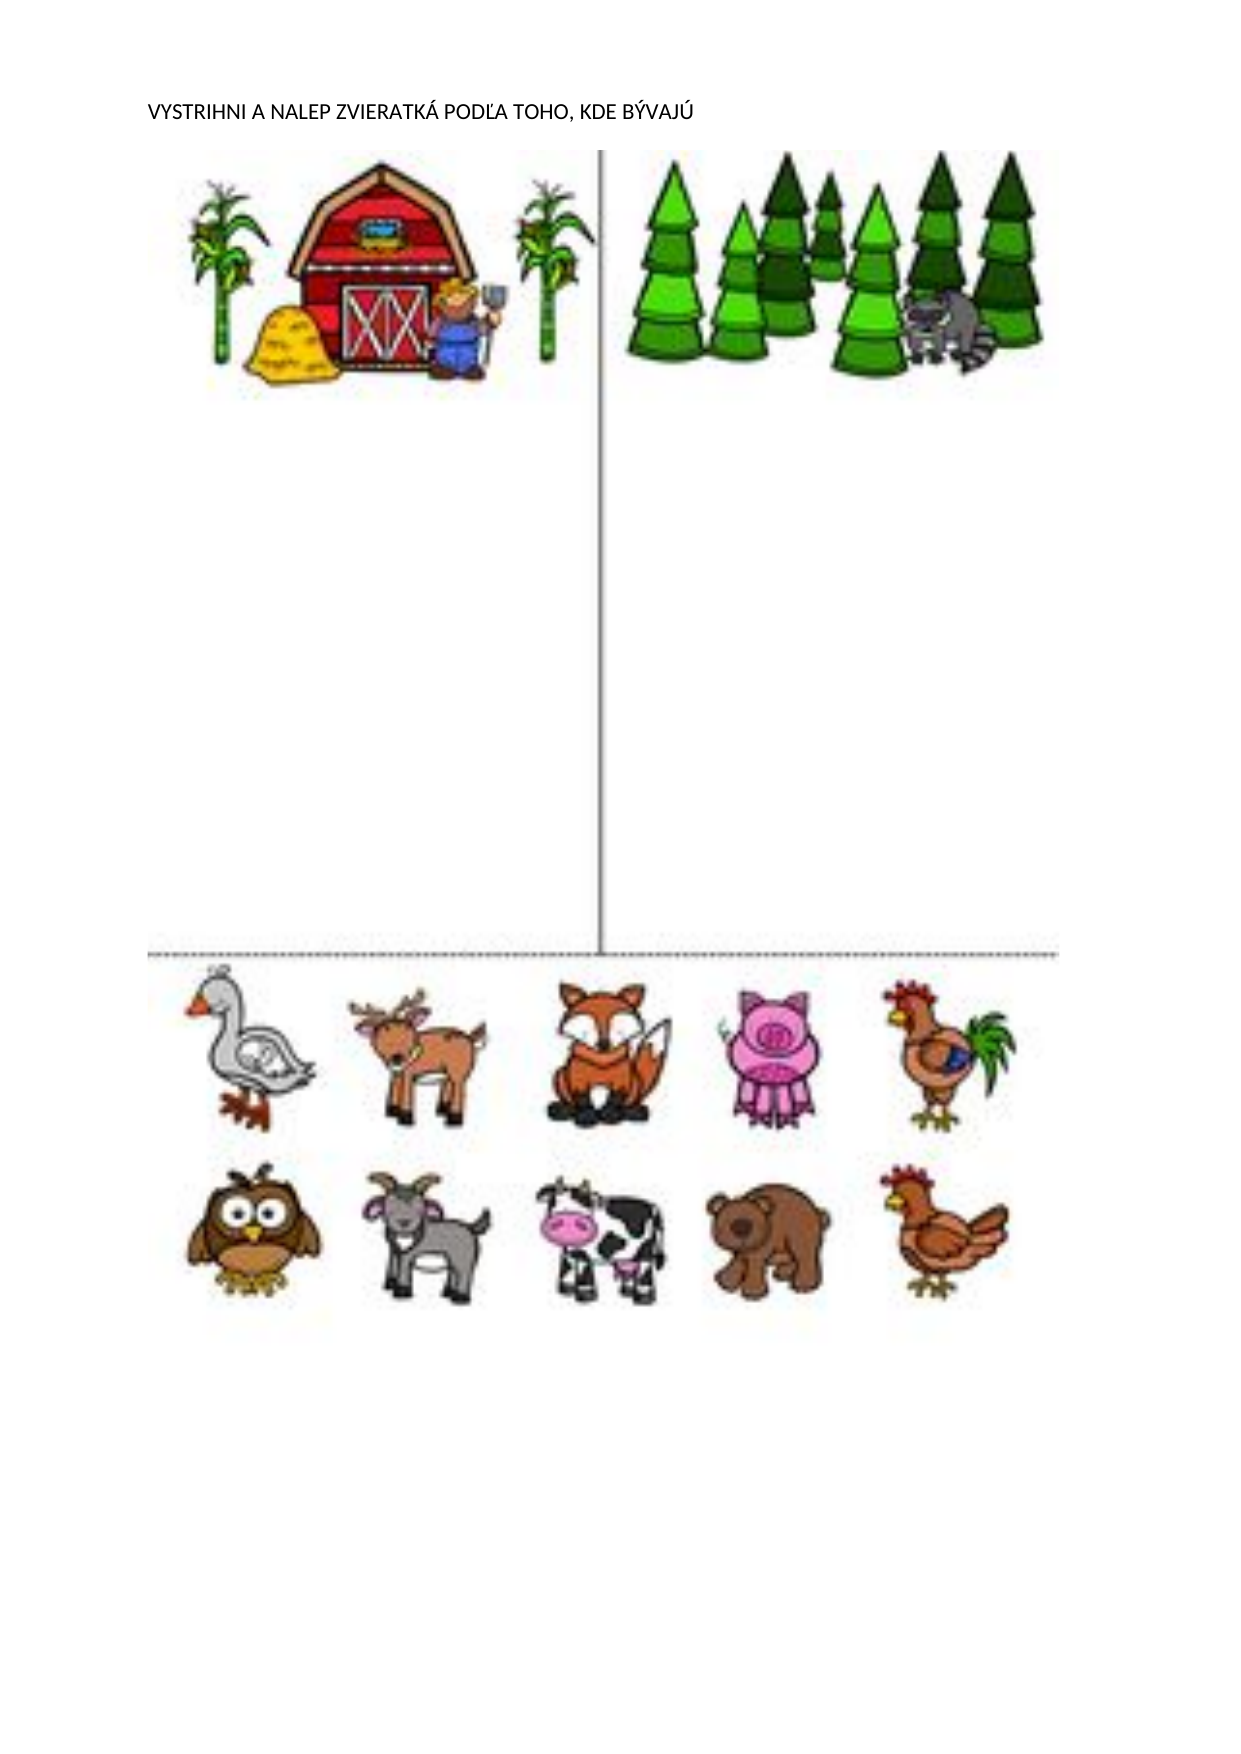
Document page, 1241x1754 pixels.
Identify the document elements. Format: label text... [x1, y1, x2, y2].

text VYSTRIHNI A NALEP ZVIERATKÁ PODĽA TOHO, KDE BÝVAJÚ [148, 97, 1093, 125]
picture [147, 150, 1060, 1346]
